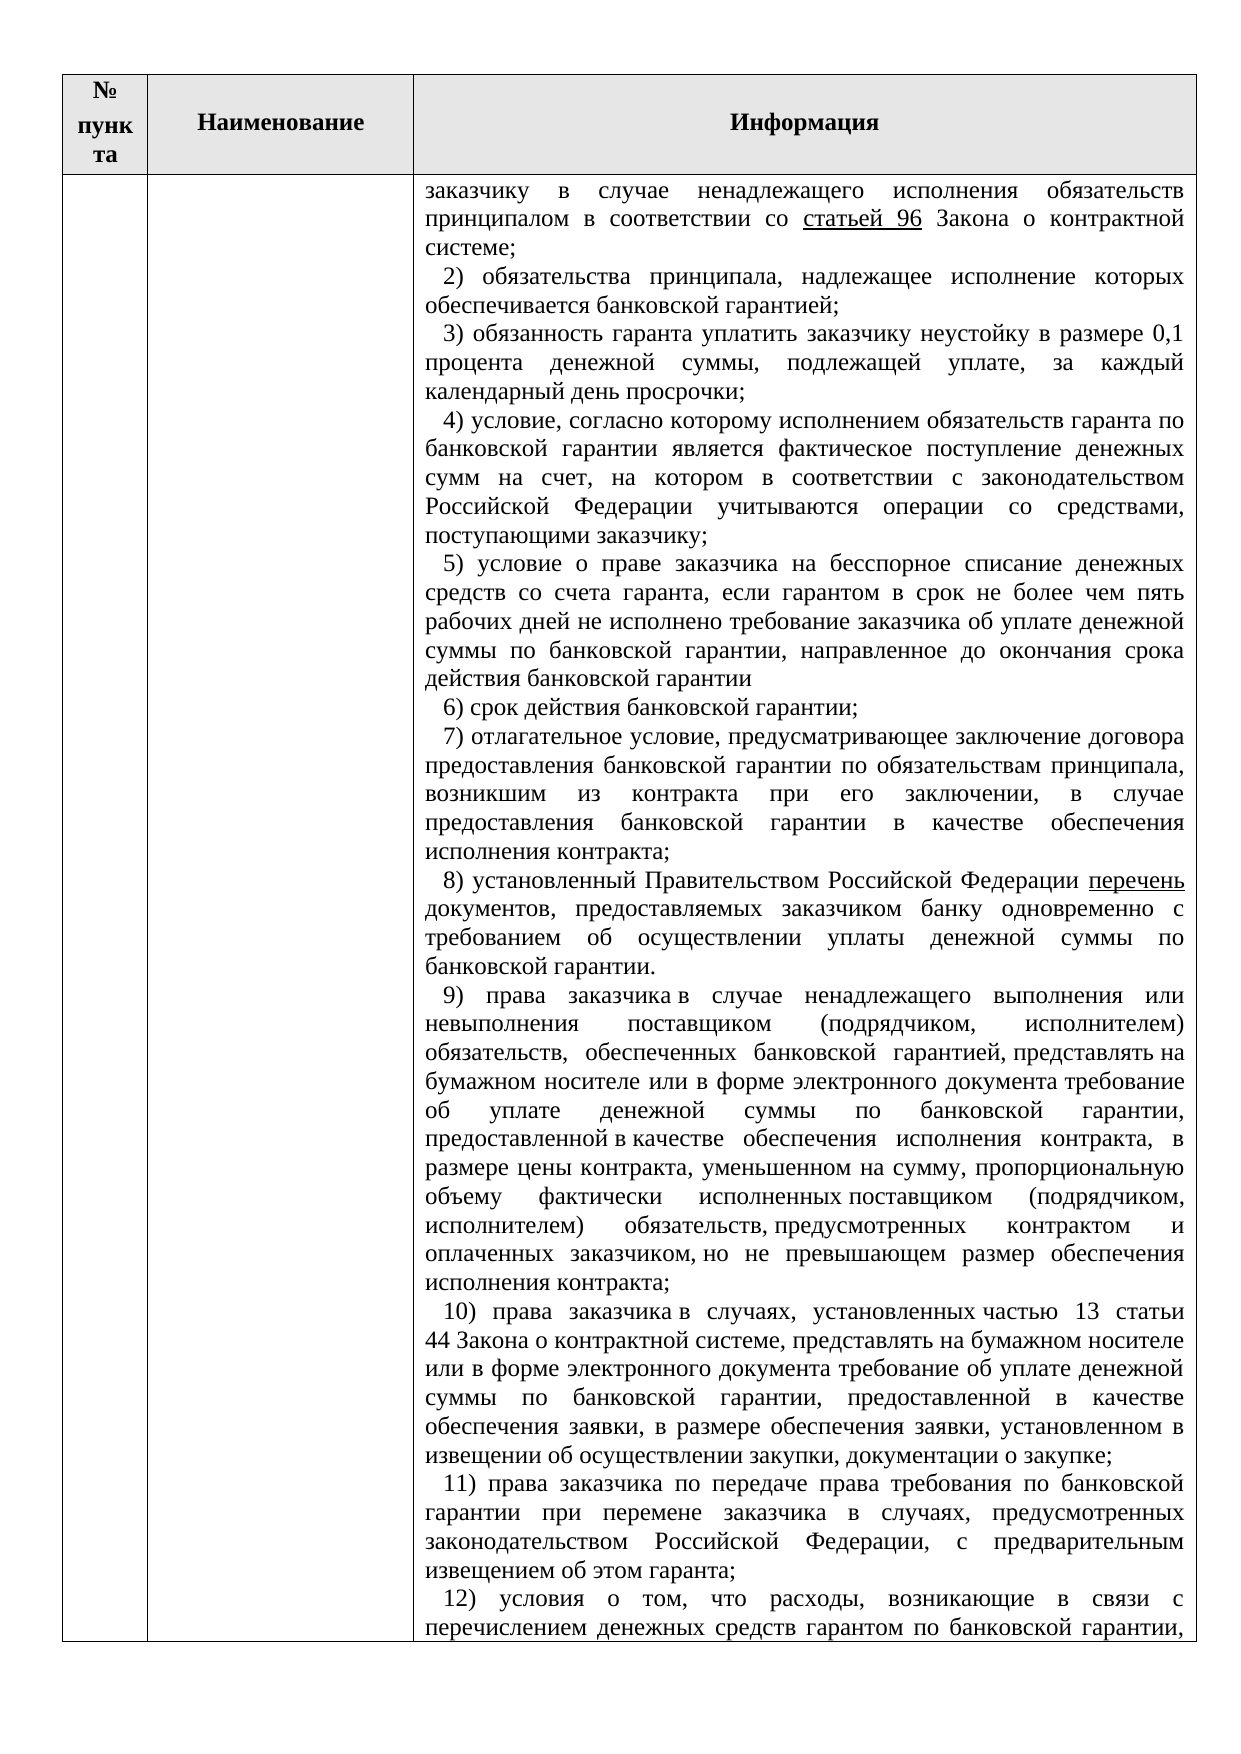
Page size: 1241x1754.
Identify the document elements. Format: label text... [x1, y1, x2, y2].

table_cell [148, 175, 413, 1641]
table_cell [63, 175, 147, 1641]
table_header Наименование [148, 75, 413, 174]
table_header № пункта [63, 75, 147, 174]
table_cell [414, 175, 1196, 1641]
table_header Информация [414, 75, 1196, 174]
